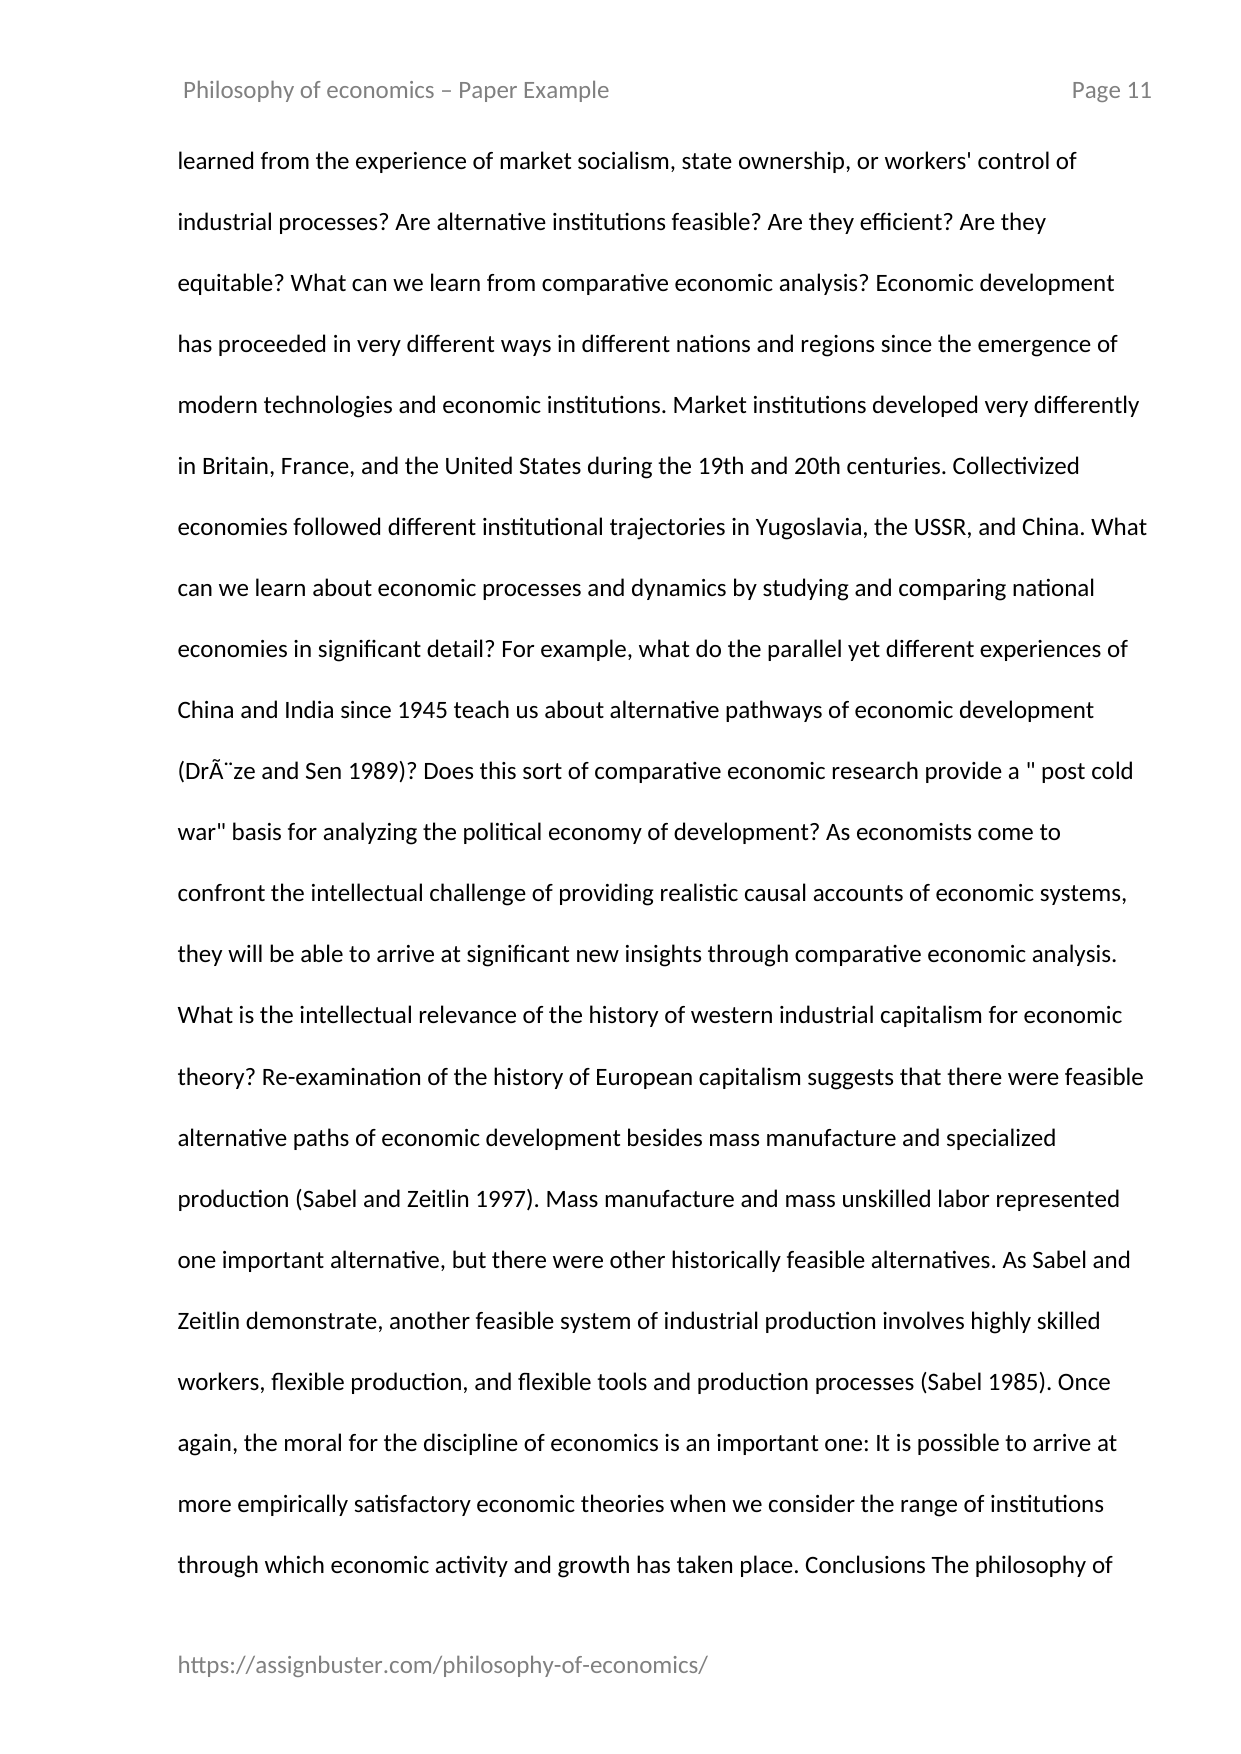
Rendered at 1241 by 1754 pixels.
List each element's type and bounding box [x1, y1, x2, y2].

text [177, 145, 1152, 1579]
